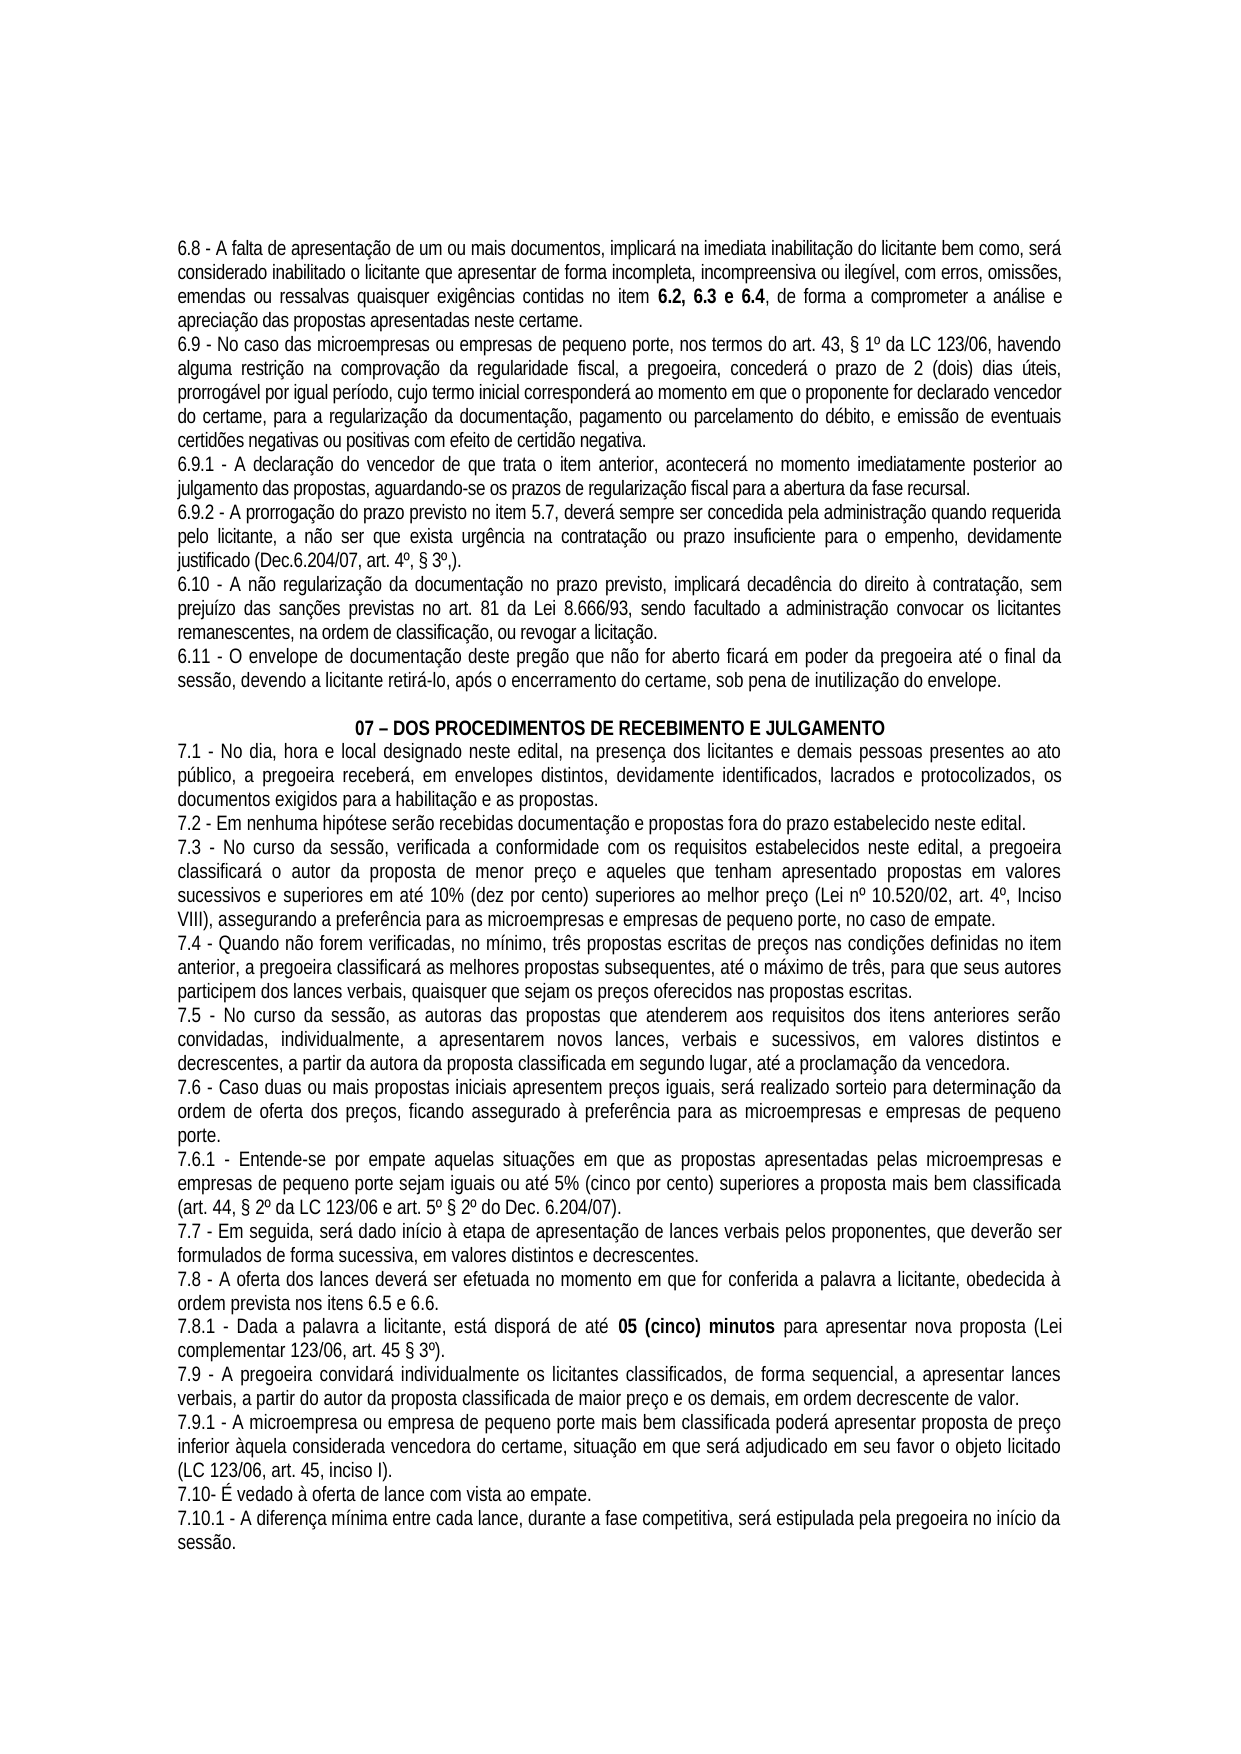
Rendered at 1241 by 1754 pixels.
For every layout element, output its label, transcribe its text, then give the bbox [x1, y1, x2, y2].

text 7.9 - A pregoeira convidará individualmente os licitantes classificados, de forma sequencial, a apresentar lances verbais, a partir do autor da proposta classificada de maior preço e os demais, em ordem decrescente de valor. [177, 1362, 1063, 1410]
text 7.1 - No dia, hora e local designado neste edital, na presença dos licitantes e demais pessoas presentes ao ato público, a pregoeira receberá, em envelopes distintos, devidamente identificados, lacrados e protocolizados, os documentos exigidos para a habilitação e as propostas. [177, 739, 1063, 811]
text 7.10.1 - A diferença mínima entre cada lance, durante a fase competitiva, será estipulada pela pregoeira no início da sessão. [177, 1506, 1063, 1554]
text 6.9.1 - A declaração do vencedor de que trata o item anterior, acontecerá no momento imediatamente posterior ao julgamento das propostas, aguardando-se os prazos de regularização fiscal para a abertura da fase recursal. [177, 452, 1063, 500]
text 7.10- É vedado à oferta de lance com vista ao empate. [177, 1482, 1063, 1506]
text 7.5 - No curso da sessão, as autoras das propostas que atenderem aos requisitos dos itens anteriores serão convidadas, individualmente, a apresentarem novos lances, verbais e sucessivos, em valores distintos e decrescentes, a partir da autora da proposta classificada em segundo lugar, até a proclamação da vencedora. [177, 1003, 1063, 1075]
text 6.9.2 - A prorrogação do prazo previsto no item 5.7, deverá sempre ser concedida pela administração quando requerida pelo licitante, a não ser que exista urgência na contratação ou prazo insuficiente para o empenho, devidamente justificado (Dec.6.204/07, art. 4º, § 3º,). [177, 500, 1063, 572]
text 6.10 - A não regularização da documentação no prazo previsto, implicará decadência do direito à contratação, sem prejuízo das sanções previstas no art. 81 da Lei 8.666/93, sendo facultado a administração convocar os licitantes remanescentes, na ordem de classificação, ou revogar a licitação. [177, 572, 1063, 643]
text 7.4 - Quando não forem verificadas, no mínimo, três propostas escritas de preços nas condições definidas no item anterior, a pregoeira classificará as melhores propostas subsequentes, até o máximo de três, para que seus autores participem dos lances verbais, quaisquer que sejam os preços oferecidos nas propostas escritas. [177, 931, 1063, 1003]
text 07 – DOS PROCEDIMENTOS DE RECEBIMENTO E JULGAMENTO [177, 715, 1063, 739]
text 7.9.1 - A microempresa ou empresa de pequeno porte mais bem classificada poderá apresentar proposta de preço inferior àquela considerada vencedora do certame, situação em que será adjudicado em seu favor o objeto licitado (LC 123/06, art. 45, inciso I). [177, 1410, 1063, 1482]
text 7.6.1 - Entende-se por empate aquelas situações em que as propostas apresentadas pelas microempresas e empresas de pequeno porte sejam iguais ou até 5% (cinco por cento) superiores a proposta mais bem classificada (art. 44, § 2º da LC 123/06 e art. 5º § 2º do Dec. 6.204/07). [177, 1147, 1063, 1218]
text 7.7 - Em seguida, será dado início à etapa de apresentação de lances verbais pelos proponentes, que deverão ser formulados de forma sucessiva, em valores distintos e decrescentes. [177, 1218, 1063, 1266]
text 6.8 - A falta de apresentação de um ou mais documentos, implicará na imediata inabilitação do licitante bem como, será considerado inabilitado o licitante que apresentar de forma incompleta, incompreensiva ou ilegível, com erros, omissões, emendas ou ressalvas quaisquer exigências contidas no item 6.2, 6.3 e 6.4, de forma a comprometer a análise e apreciação das propostas apresentadas neste certame. [177, 236, 1063, 332]
text 7.8 - A oferta dos lances deverá ser efetuada no momento em que for conferida a palavra a licitante, obedecida à ordem prevista nos itens 6.5 e 6.6. [177, 1266, 1063, 1314]
text 7.2 - Em nenhuma hipótese serão recebidas documentação e propostas fora do prazo estabelecido neste edital. [177, 811, 1063, 835]
text 7.3 - No curso da sessão, verificada a conformidade com os requisitos estabelecidos neste edital, a pregoeira classificará o autor da proposta de menor preço e aqueles que tenham apresentado propostas em valores sucessivos e superiores em até 10% (dez por cento) superiores ao melhor preço (Lei nº 10.520/02, art. 4º, Inciso VIII), assegurando a preferência para as microempresas e empresas de pequeno porte, no caso de empate. [177, 835, 1063, 931]
text 6.9 - No caso das microempresas ou empresas de pequeno porte, nos termos do art. 43, § 1º da LC 123/06, havendo alguma restrição na comprovação da regularidade fiscal, a pregoeira, concederá o prazo de 2 (dois) dias úteis, prorrogável por igual período, cujo termo inicial corresponderá ao momento em que o proponente for declarado vencedor do certame, para a regularização da documentação, pagamento ou parcelamento do débito, e emissão de eventuais certidões negativas ou positivas com efeito de certidão negativa. [177, 332, 1063, 452]
text 7.6 - Caso duas ou mais propostas iniciais apresentem preços iguais, será realizado sorteio para determinação da ordem de oferta dos preços, ficando assegurado à preferência para as microempresas e empresas de pequeno porte. [177, 1075, 1063, 1147]
text 6.11 - O envelope de documentação deste pregão que não for aberto ficará em poder da pregoeira até o final da sessão, devendo a licitante retirá-lo, após o encerramento do certame, sob pena de inutilização do envelope. [177, 643, 1063, 691]
text 7.8.1 - Dada a palavra a licitante, está disporá de até 05 (cinco) minutos para apresentar nova proposta (Lei complementar 123/06, art. 45 § 3º). [177, 1314, 1063, 1362]
